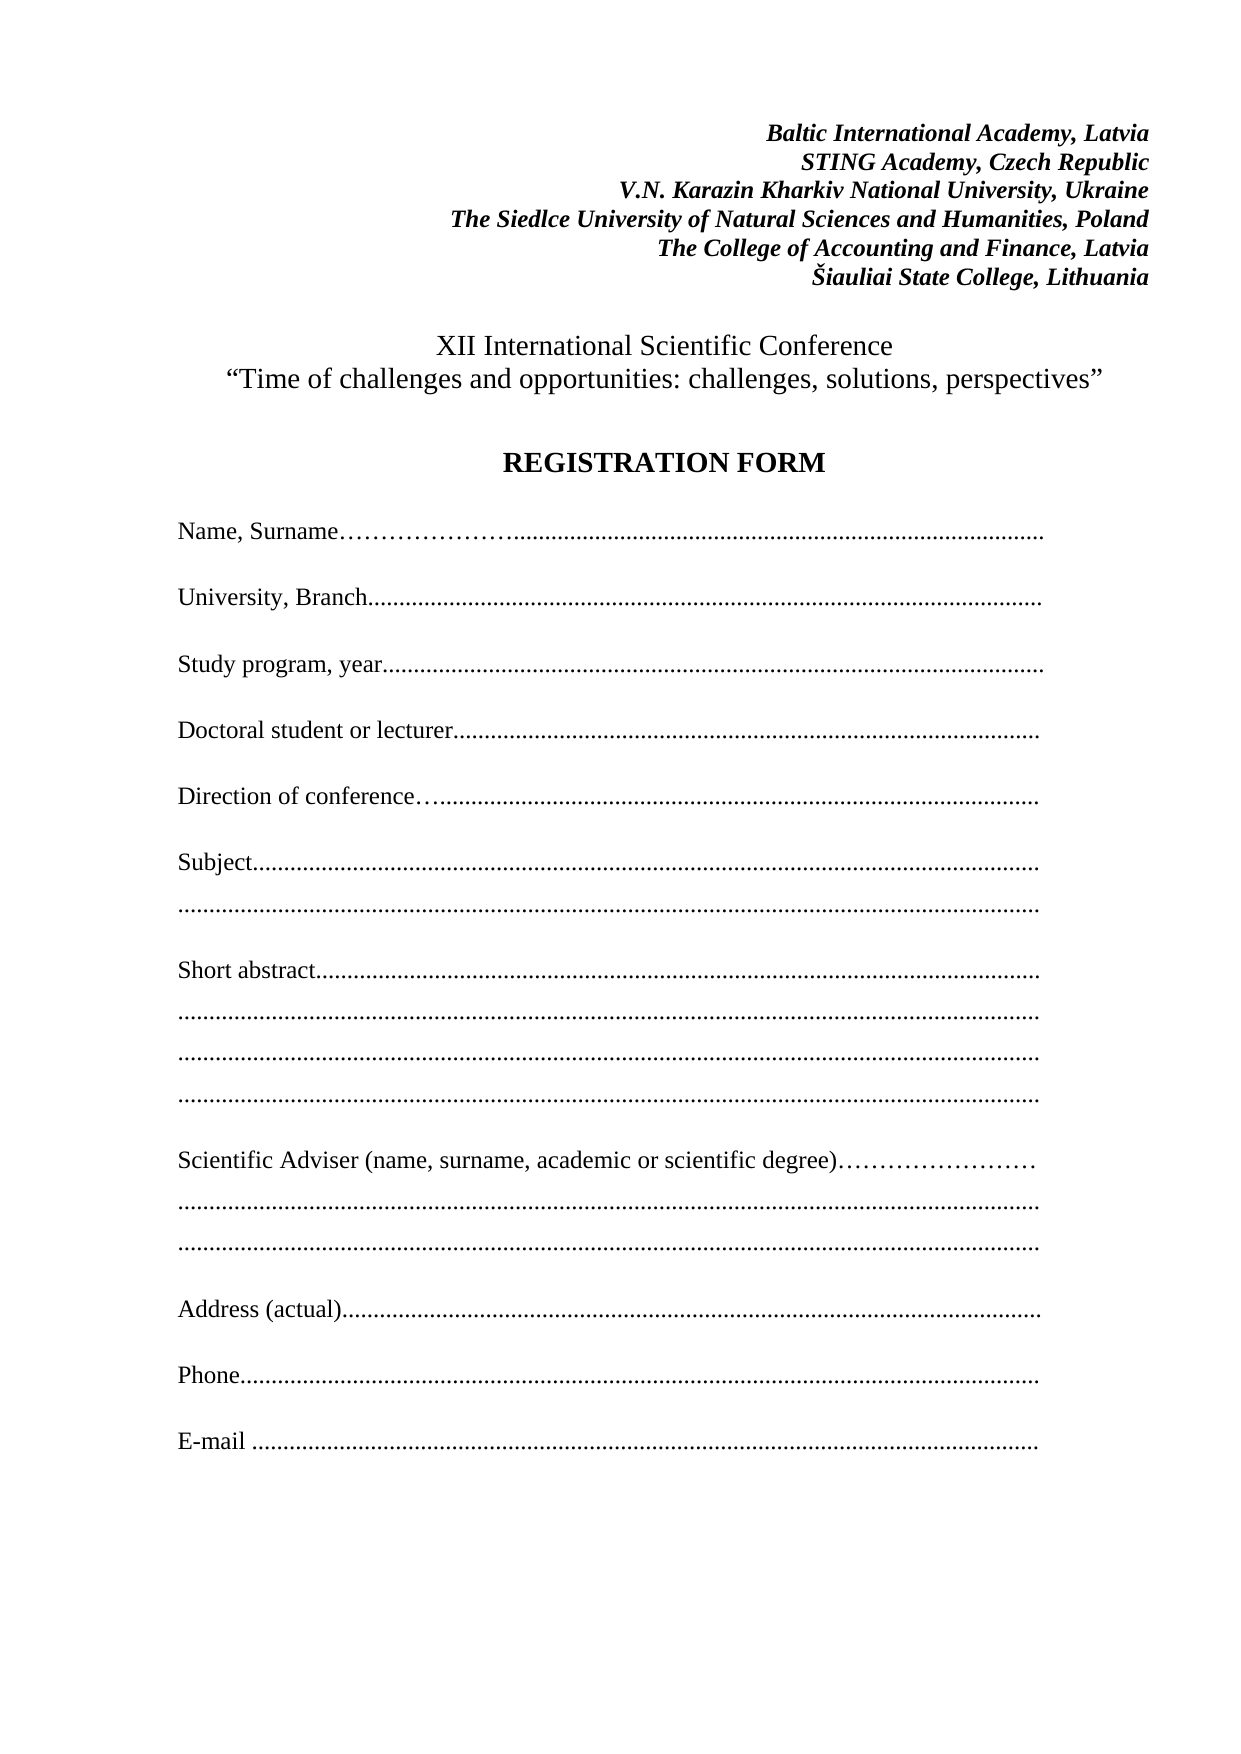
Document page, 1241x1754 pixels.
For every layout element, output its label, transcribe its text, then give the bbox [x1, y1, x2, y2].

text .......................................................................................................................................... [177, 1186, 1152, 1215]
text .......................................................................................................................................... [177, 1079, 1152, 1107]
text University, Branch............................................................................................................ [177, 582, 1152, 611]
text Subject.............................................................................................................................. [177, 847, 1152, 876]
text Direction of conference…................................................................................................ [177, 781, 1152, 810]
text Doctoral student or lecturer.............................................................................................. [177, 715, 1152, 744]
text Study program, year.......................................................................................................... [177, 649, 1152, 677]
text Address (actual)................................................................................................................ [177, 1294, 1152, 1322]
text Šiauliai State College, Lithuania [177, 262, 1152, 291]
text Baltic International Academy, Latvia [177, 118, 1152, 147]
text Phone................................................................................................................................ [177, 1360, 1152, 1389]
text The Siedlce University of Natural Sciences and Humanities, Poland [177, 204, 1152, 233]
text V.N. Karazin Kharkiv National University, Ukraine [177, 176, 1152, 204]
text Scientific Adviser (name, surname, academic or scientific degree)…………………… [177, 1145, 1152, 1174]
text Name, Surname…………………..................................................................................... [177, 516, 1152, 545]
text XII International Scientific Conference [177, 328, 1152, 362]
text .......................................................................................................................................... [177, 996, 1152, 1025]
text REGISTRATION FORM [177, 445, 1152, 479]
text STING Academy, Czech Republic [177, 147, 1152, 176]
text .......................................................................................................................................... [177, 1227, 1152, 1256]
text E-mail .............................................................................................................................. [177, 1426, 1152, 1455]
text .......................................................................................................................................... [177, 889, 1152, 917]
text The College of Accounting and Finance, Latvia [177, 233, 1152, 262]
text Short abstract.................................................................................................................... [177, 955, 1152, 984]
text “Time of challenges and opportunities: challenges, solutions, perspectives” [177, 362, 1152, 395]
text .......................................................................................................................................... [177, 1037, 1152, 1066]
